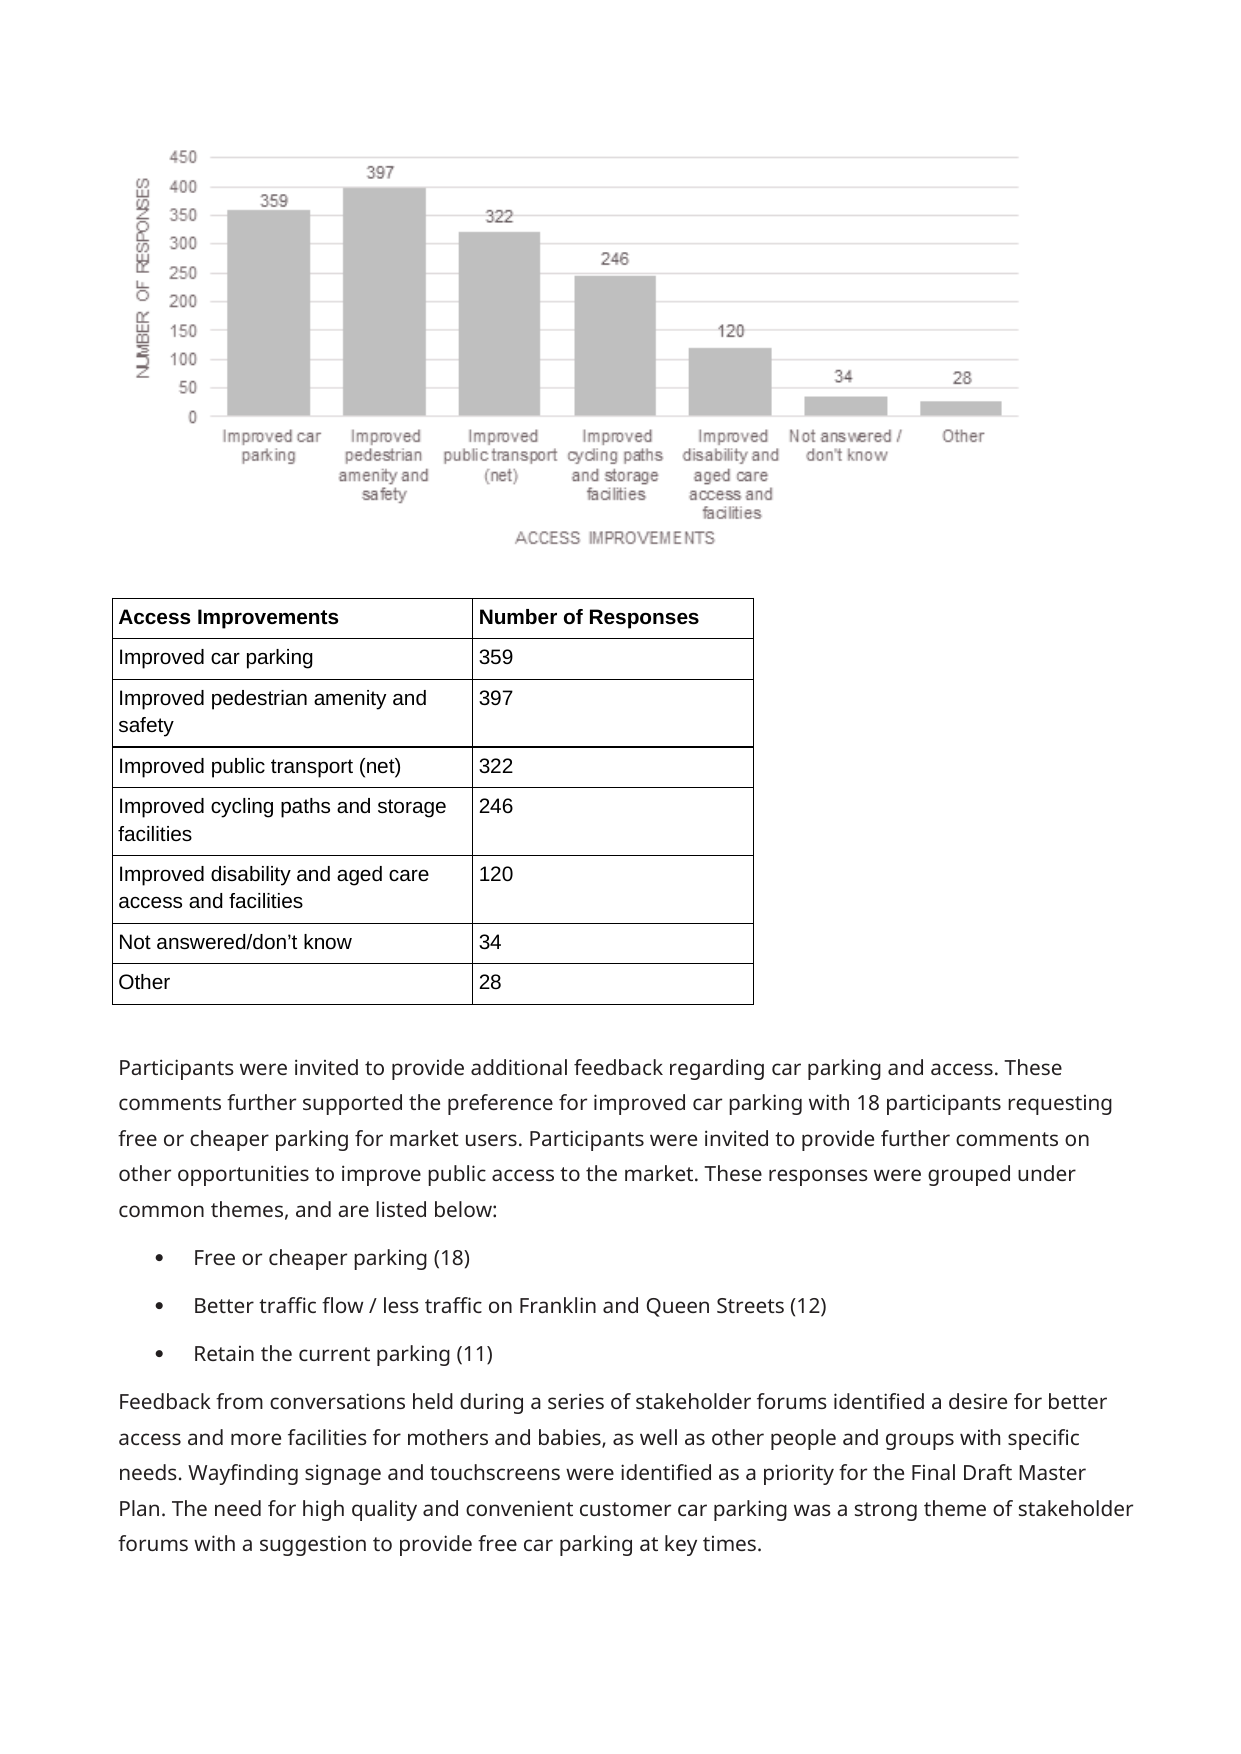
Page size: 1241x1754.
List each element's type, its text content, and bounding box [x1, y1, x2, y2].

table_cell 34 [473, 924, 753, 963]
table_cell Other [113, 964, 472, 1003]
picture [118, 135, 1040, 574]
table_cell Improved cycling paths and storage facilities [113, 788, 472, 855]
text Feedback from conversations held during a series of stakeholder forums identified a desire for better access and more facilities for mothers and babies, as well as other people and groups with specific needs. Wayfinding signage and touchscreens were identified as a priority for the Final Draft Master Plan. The need for high quality and convenient customer car parking was a strong theme of stakeholder forums with a suggestion to provide free car parking at key times. [118, 1387, 1137, 1558]
table_cell 28 [473, 964, 753, 1003]
table_header Number of Responses [473, 599, 753, 638]
text Participants were invited to provide additional feedback regarding car parking and access. These comments further supported the preference for improved car parking with 18 participants requesting free or cheaper parking for market users. Participants were invited to provide further comments on other opportunities to improve public access to the market. These responses were grouped under common themes, and are listed below: [118, 1053, 1137, 1223]
table_cell Not answered/don’t know [113, 924, 472, 963]
table_cell Improved public transport (net) [113, 748, 472, 787]
table_cell 359 [473, 639, 753, 678]
list Retain the current parking (11) [156, 1339, 1137, 1367]
table_cell Improved disability and aged care access and facilities [113, 856, 472, 923]
table_cell 246 [473, 788, 753, 855]
list Better traffic flow / less traffic on Franklin and Queen Streets (12) [156, 1291, 1137, 1319]
table_cell 322 [473, 748, 753, 787]
list Free or cheaper parking (18) [156, 1243, 1137, 1271]
table_cell Improved car parking [113, 639, 472, 678]
table_cell Improved pedestrian amenity and safety [113, 680, 472, 746]
table_cell 397 [473, 680, 753, 746]
table_cell 120 [473, 856, 753, 923]
table_header Access Improvements [113, 599, 472, 638]
